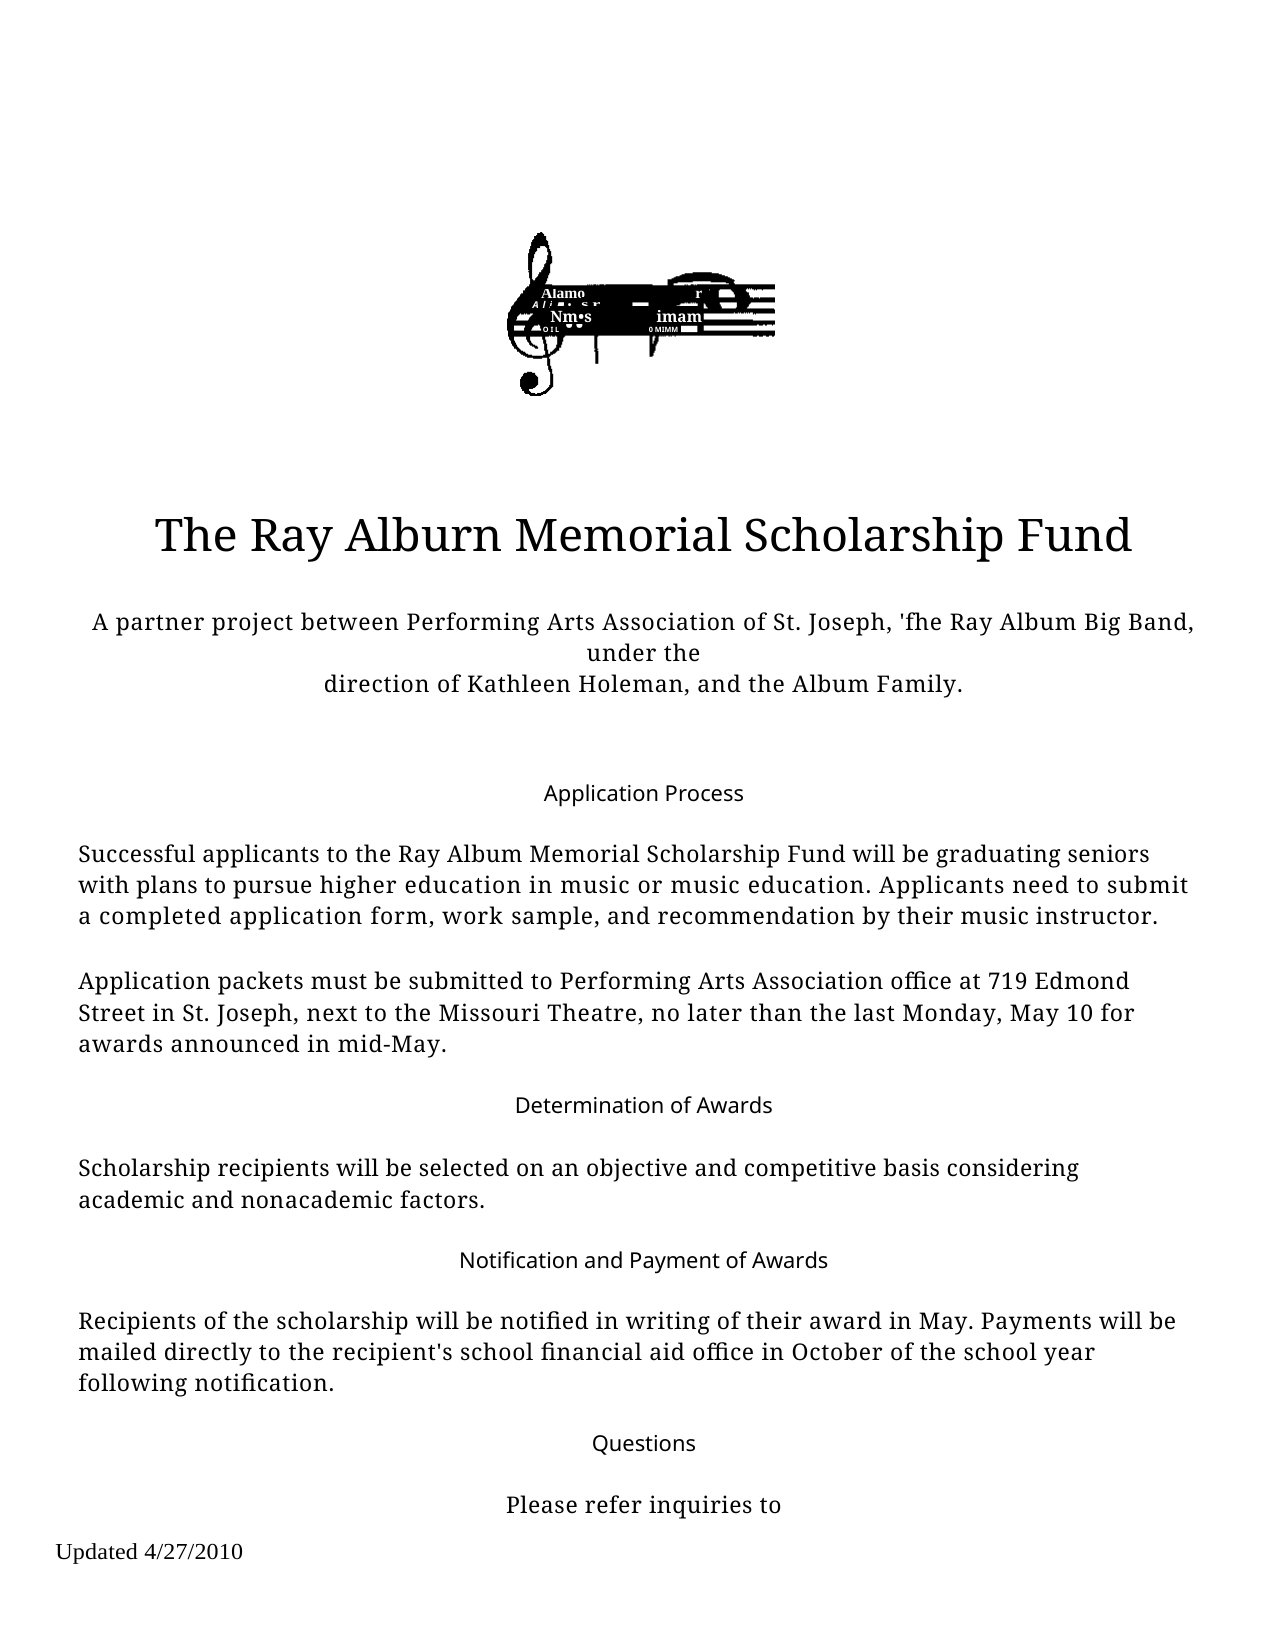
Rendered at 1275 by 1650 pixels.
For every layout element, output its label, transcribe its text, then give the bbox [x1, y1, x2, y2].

picture [507, 232, 775, 397]
text Application Process [78, 778, 1209, 808]
text Questions Please refer inquiries to [78, 1428, 1209, 1521]
text Scholarship recipients will be selected on an objective and competitive basis considering academic and nonacademic factors. [78, 1152, 1134, 1215]
text Notification and Payment of Awards [78, 1245, 1209, 1274]
text Successful applicants to the Ray Album Memorial Scholarship Fund will be graduating seniors with plans to pursue higher education in music or music education. Applicants need to submit a completed application form, work sample, and recommendation by their music instructor. [78, 838, 1202, 931]
text Application packets must be submitted to Performing Arts Association office at 719 Edmond Street in St. Joseph, next to the Missouri Theatre, no later than the last Monday, May 10 for awards announced in mid-May. [78, 965, 1194, 1059]
text Recipients of the scholarship will be notified in writing of their award in May. Payments will be mailed directly to the recipient's school financial aid office in October of the school year following notification. [78, 1304, 1179, 1398]
text The Ray Alburn Memorial Scholarship Fund [78, 503, 1209, 564]
text Determination of Awards [78, 1093, 1209, 1118]
text A partner project between Performing Arts Association of St. Joseph, 'fhe Ray Album Big Band, under the direction of Kathleen Holeman, and the Album Family. [78, 605, 1209, 699]
